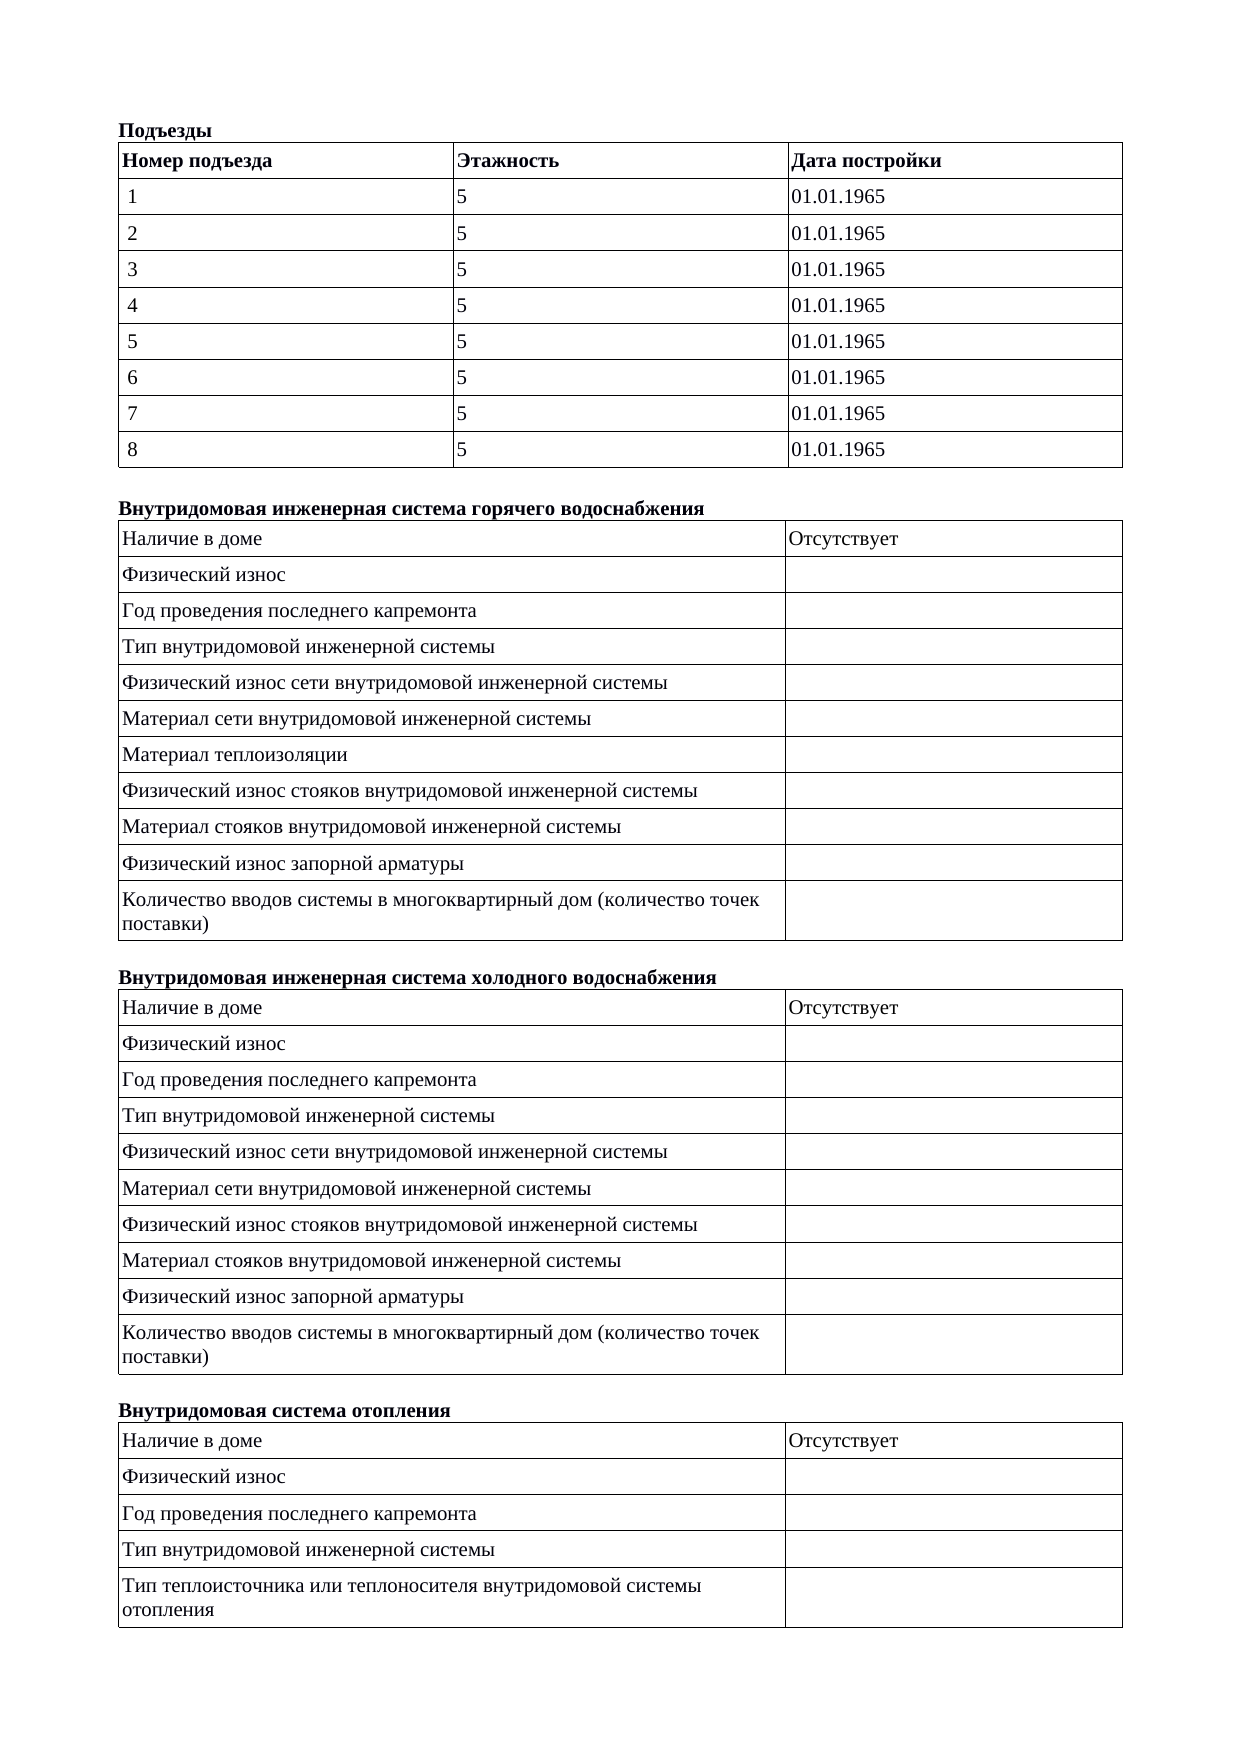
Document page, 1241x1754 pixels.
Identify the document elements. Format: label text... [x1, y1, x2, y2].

table_cell 5 [454, 432, 788, 467]
table_header Наличие в доме [119, 1423, 785, 1458]
table_cell 8 [119, 432, 453, 467]
table_header Дата постройки [789, 143, 1122, 178]
table_cell [786, 881, 1122, 940]
table_cell 01.01.1965 [789, 324, 1122, 358]
table_cell [786, 1062, 1122, 1097]
table_cell Материал стояков внутридомовой инженерной системы [119, 809, 785, 844]
table_cell 5 [454, 288, 788, 322]
table_cell 5 [454, 396, 788, 431]
table_cell 01.01.1965 [789, 251, 1122, 286]
table_header Отсутствует [786, 990, 1122, 1025]
table_cell 6 [119, 360, 453, 394]
table_cell [786, 557, 1122, 592]
table_cell [786, 737, 1122, 772]
table_cell [786, 1170, 1122, 1205]
table_cell Материал стояков внутридомовой инженерной системы [119, 1243, 785, 1277]
table_cell 01.01.1965 [789, 432, 1122, 467]
table_cell Физический износ [119, 557, 785, 592]
table_header Наличие в доме [119, 521, 785, 556]
table_cell [786, 593, 1122, 628]
table_cell [786, 1315, 1122, 1373]
table_cell [786, 1279, 1122, 1313]
table_cell Материал сети внутридомовой инженерной системы [119, 701, 785, 736]
table_cell 01.01.1965 [789, 288, 1122, 322]
table_cell 1 [119, 179, 453, 214]
table_cell [786, 1459, 1122, 1494]
table_cell Материал сети внутридомовой инженерной системы [119, 1170, 785, 1205]
table_cell 5 [454, 251, 788, 286]
table_cell 4 [119, 288, 453, 322]
table_cell [786, 665, 1122, 700]
table_cell [786, 1531, 1122, 1566]
table_cell [786, 809, 1122, 844]
table_cell Год проведения последнего капремонта [119, 1495, 785, 1530]
table_cell [786, 845, 1122, 880]
table_cell [786, 1134, 1122, 1169]
table_cell Физический износ сети внутридомовой инженерной системы [119, 1134, 785, 1169]
table_cell [786, 773, 1122, 808]
table_cell [786, 1495, 1122, 1530]
table_cell 5 [454, 179, 788, 214]
table_header Отсутствует [786, 521, 1122, 556]
table_cell Количество вводов системы в многоквартирный дом (количество точек поставки) [119, 881, 785, 940]
table_cell [786, 701, 1122, 736]
table_cell Физический износ стояков внутридомовой инженерной системы [119, 773, 785, 808]
table_cell 3 [119, 251, 453, 286]
text Внутридомовая инженерная система холодного водоснабжения [118, 965, 1122, 989]
table_cell Физический износ запорной арматуры [119, 1279, 785, 1313]
table_cell Тип внутридомовой инженерной системы [119, 629, 785, 664]
table_cell Тип внутридомовой инженерной системы [119, 1531, 785, 1566]
table_cell 01.01.1965 [789, 215, 1122, 250]
table_cell 2 [119, 215, 453, 250]
table_cell [786, 1568, 1122, 1626]
table_cell Физический износ сети внутридомовой инженерной системы [119, 665, 785, 700]
table_cell Год проведения последнего капремонта [119, 1062, 785, 1097]
text Внутридомовая система отопления [118, 1398, 1122, 1422]
text Внутридомовая инженерная система горячего водоснабжения [118, 496, 1122, 520]
table_cell [786, 1243, 1122, 1277]
table_cell Физический износ запорной арматуры [119, 845, 785, 880]
table_header Этажность [454, 143, 788, 178]
table_cell 5 [454, 360, 788, 394]
table_cell [786, 629, 1122, 664]
table_header Номер подъезда [119, 143, 453, 178]
table_cell Физический износ стояков внутридомовой инженерной системы [119, 1206, 785, 1241]
table_cell 5 [454, 324, 788, 358]
table_header Отсутствует [786, 1423, 1122, 1458]
table_cell Тип теплоисточника или теплоносителя внутридомовой системы отопления [119, 1568, 785, 1626]
table_cell 01.01.1965 [789, 179, 1122, 214]
text Подъезды [118, 118, 1122, 142]
table_cell Тип внутридомовой инженерной системы [119, 1098, 785, 1133]
table_cell 7 [119, 396, 453, 431]
table_cell Год проведения последнего капремонта [119, 593, 785, 628]
table_cell Количество вводов системы в многоквартирный дом (количество точек поставки) [119, 1315, 785, 1373]
table_cell Материал теплоизоляции [119, 737, 785, 772]
table_cell 5 [454, 215, 788, 250]
table_cell [786, 1098, 1122, 1133]
table_header Наличие в доме [119, 990, 785, 1025]
table_cell Физический износ [119, 1459, 785, 1494]
table_cell Физический износ [119, 1026, 785, 1061]
table_cell 01.01.1965 [789, 396, 1122, 431]
table_cell 5 [119, 324, 453, 358]
table_cell [786, 1026, 1122, 1061]
table_cell 01.01.1965 [789, 360, 1122, 394]
table_cell [786, 1206, 1122, 1241]
